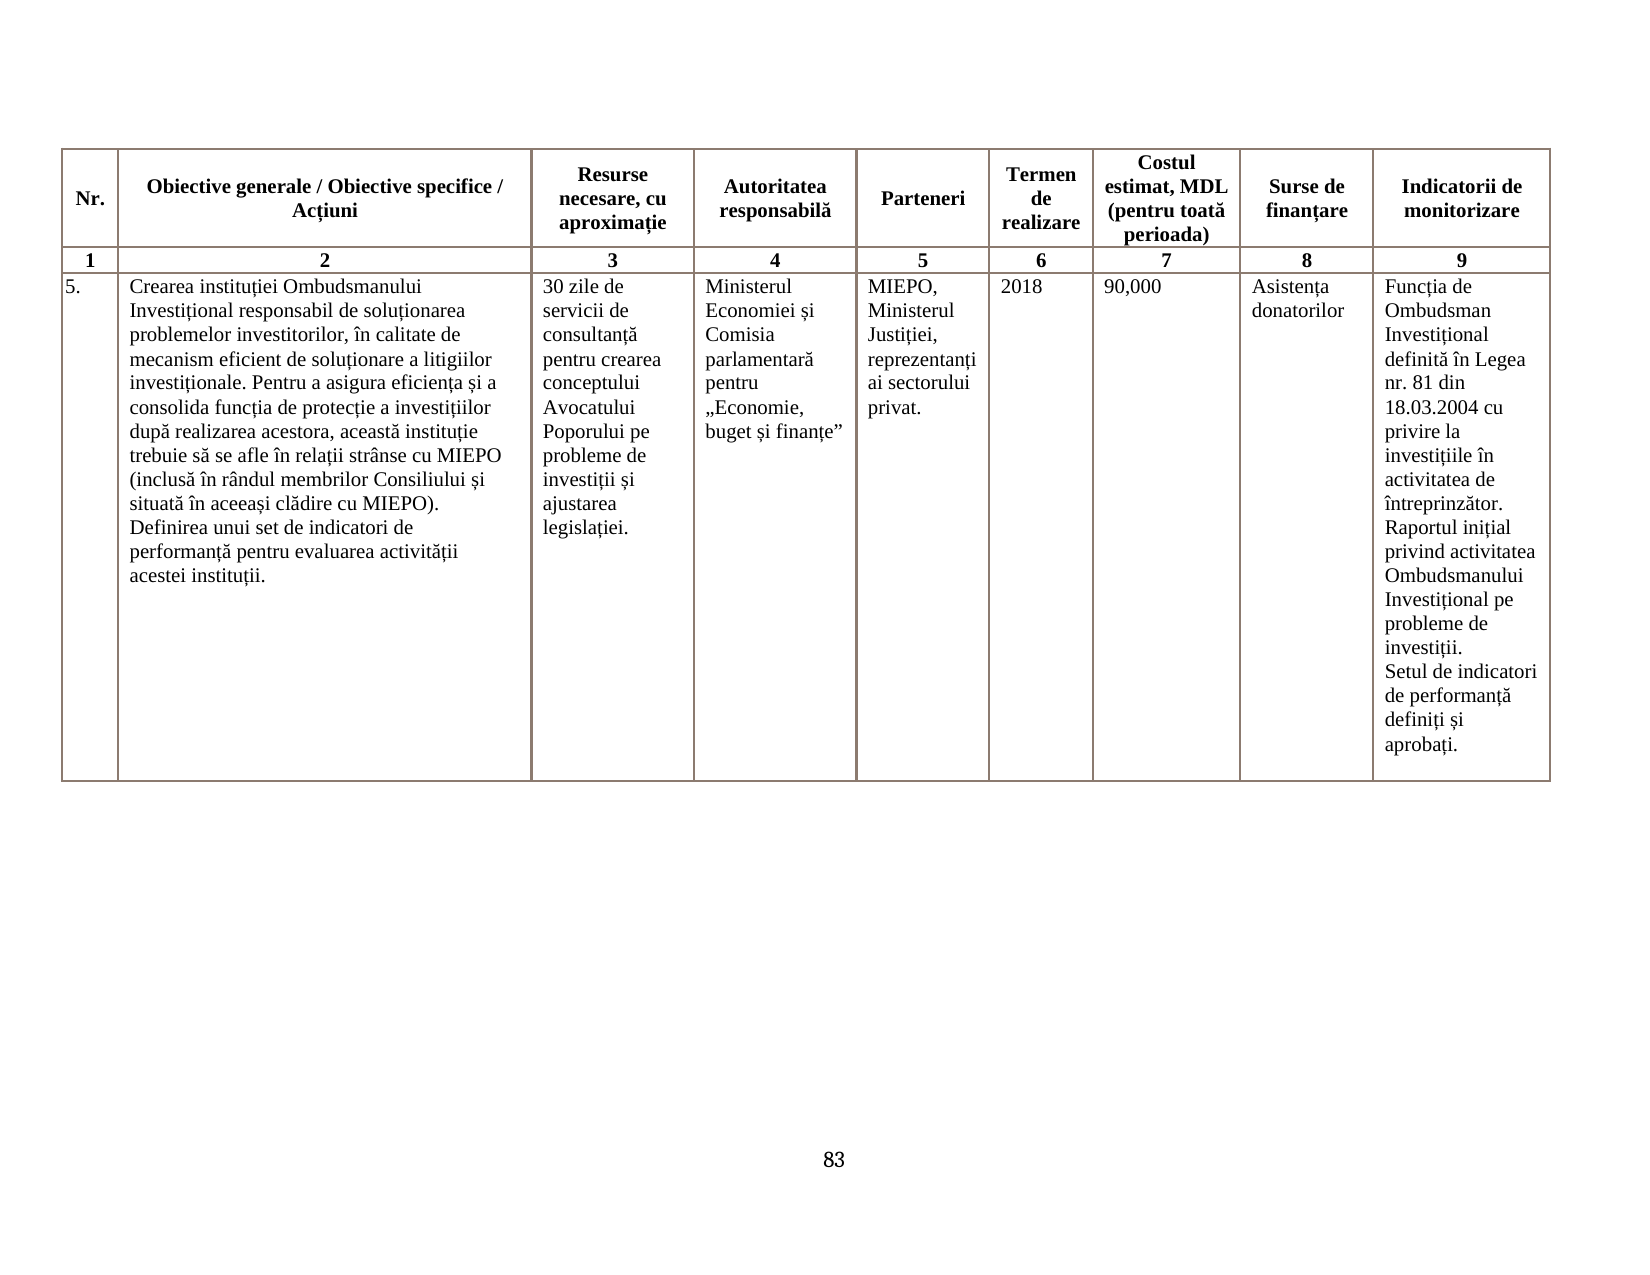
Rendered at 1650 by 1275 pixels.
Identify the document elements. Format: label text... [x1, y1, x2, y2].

table_header Termen de realizare [990, 150, 1092, 246]
table_cell 30 zile de servicii de consultanță pentru crearea conceptului Avocatului Poporului pe probleme de investiții și ajustarea legislației. [533, 274, 693, 779]
table_header Nr. [63, 150, 117, 246]
table_cell 1 [63, 248, 117, 272]
table_cell [63, 274, 117, 779]
table_cell 8 [1241, 248, 1372, 272]
table_cell 4 [695, 248, 855, 272]
table_header Resurse necesare, cu aproximație [533, 150, 693, 246]
table_header Parteneri [858, 150, 988, 246]
table_cell 9 [1374, 248, 1549, 272]
table_header Costul estimat, MDL (pentru toată perioada) [1094, 150, 1239, 246]
table_header Autoritatea responsabilă [695, 150, 855, 246]
table_cell 7 [1094, 248, 1239, 272]
table_cell 2018 [990, 274, 1092, 779]
table_cell 5 [858, 248, 988, 272]
table_header Obiective generale / Obiective specifice / Acțiuni [119, 150, 530, 246]
table_cell 90,000 [1094, 274, 1239, 779]
table_header Surse de finanțare [1241, 150, 1372, 246]
table_cell 3 [533, 248, 693, 272]
table_cell 2 [119, 248, 530, 272]
table_cell Crearea instituției Ombudsmanului Investițional responsabil de soluționarea problemelor investitorilor, în calitate de mecanism eficient de soluționare a litigiilor investiționale. Pentru a asigura eficiența și a consolida funcția de protecție a investițiilor după realizarea acestora, această instituție trebuie să se afle în relații strânse cu MIEPO (inclusă în rândul membrilor Consiliului și situată în aceeași clădire cu MIEPO). Definirea unui set de indicatori de performanță pentru evaluarea activității acestei instituții. [119, 274, 530, 779]
table_header Indicatorii de monitorizare [1374, 150, 1549, 246]
table_cell 6 [990, 248, 1092, 272]
table_cell Funcția de Ombudsman Investițional definită în Legea nr. 81 din 18.03.2004 cu privire la investițiile în activitatea de întreprinzător. Raportul inițial privind activitatea Ombudsmanului Investițional pe probleme de investiții. Setul de indicatori de performanță definiți și aprobați. [1374, 274, 1549, 779]
table_cell Ministerul Economiei și Comisia parlamentară pentru „Economie, buget și finanțe” [695, 274, 855, 779]
table_cell Asistența donatorilor [1241, 274, 1372, 779]
table_cell MIEPO, Ministerul Justiției, reprezentanți ai sectorului privat. [858, 274, 988, 779]
